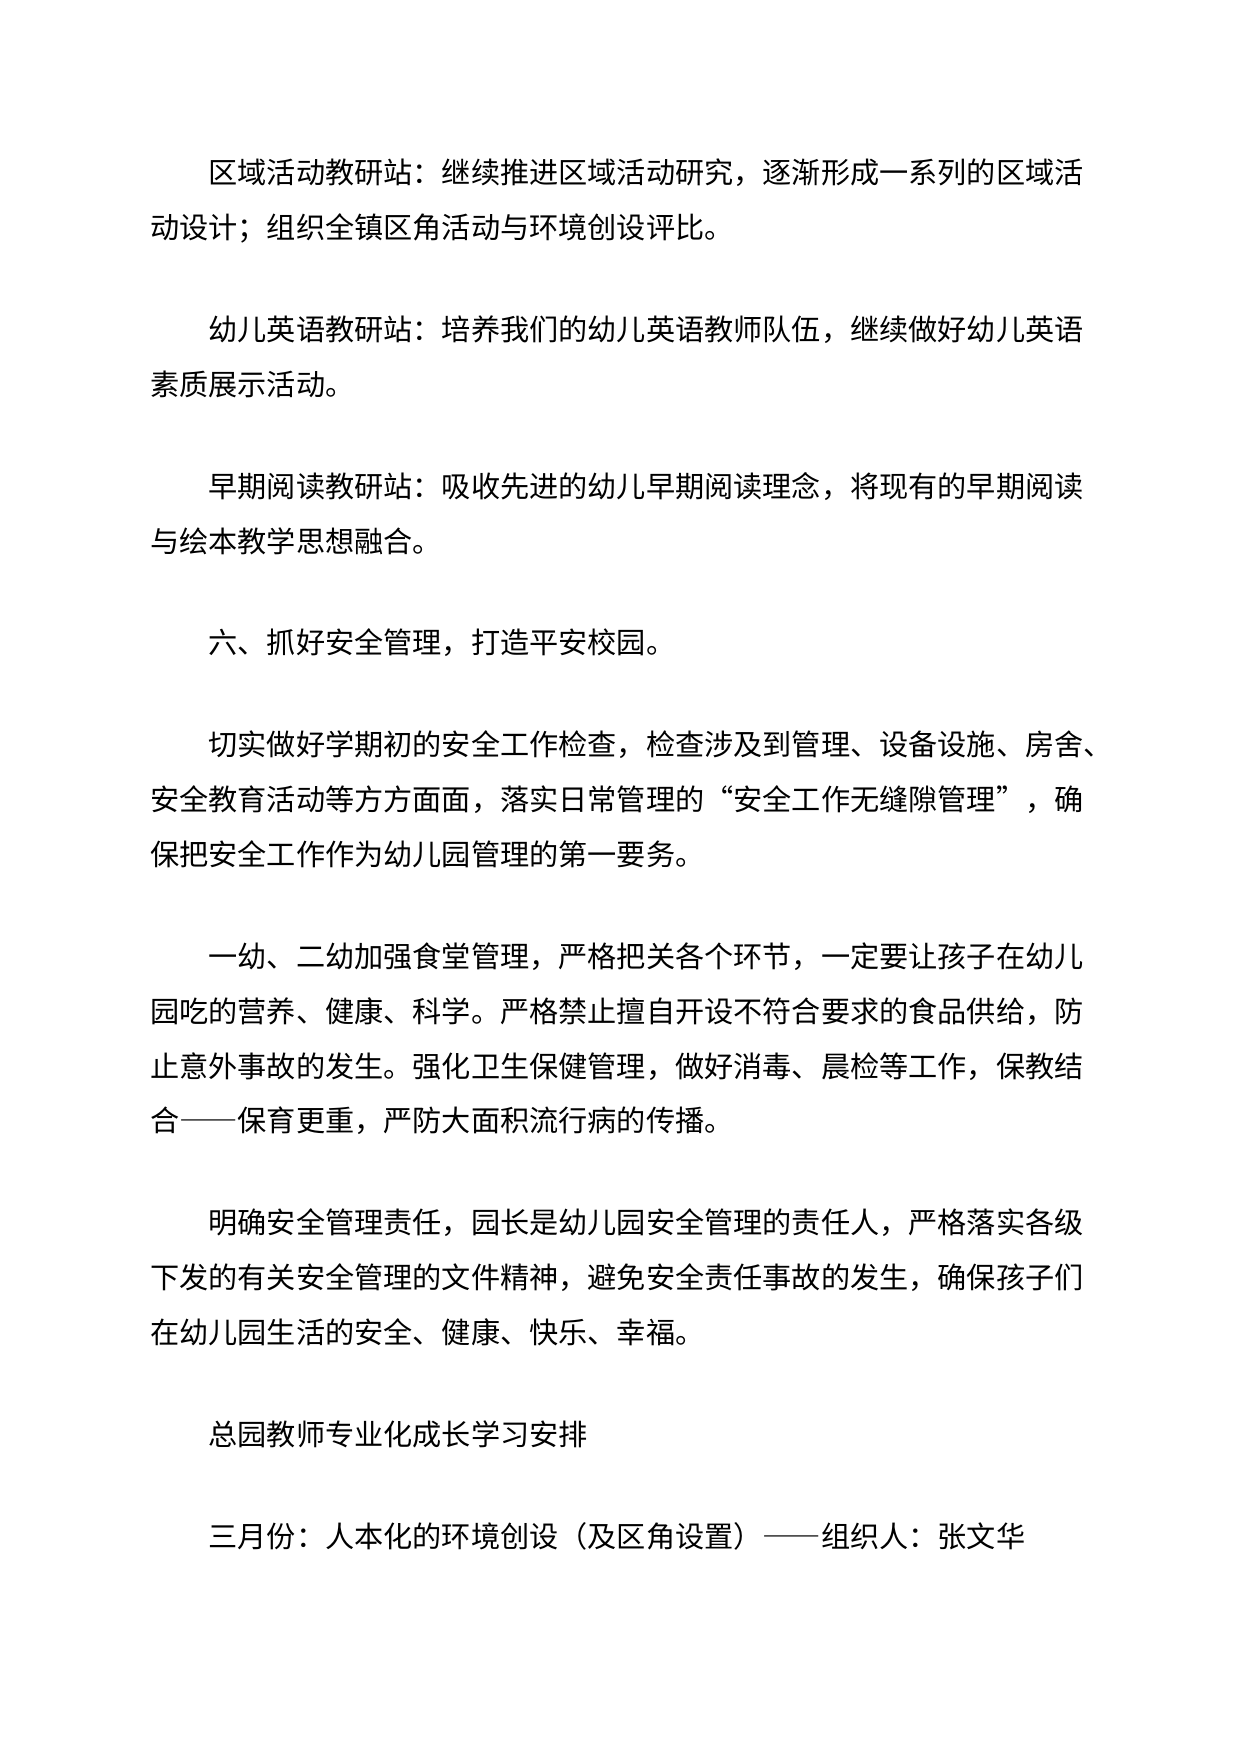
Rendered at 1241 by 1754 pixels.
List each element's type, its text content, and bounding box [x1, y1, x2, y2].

text 一幼、二幼加强食堂管理，严格把关各个环节，一定要让孩子在幼儿园吃的营养、健康、科学。严格禁止擅自开设不符合要求的食品供给，防止意外事故的发生。强化卫生保健管理，做好消毒、晨检等工作，保教结合——保育更重，严防大面积流行病的传播。 [150, 933, 1090, 1140]
text 区域活动教研站：继续推进区域活动研究，逐渐形成一系列的区域活动设计；组织全镇区角活动与环境创设评比。 [150, 150, 1090, 247]
text 明确安全管理责任，园长是幼儿园安全管理的责任人，严格落实各级下发的有关安全管理的文件精神，避免安全责任事故的发生，确保孩子们在幼儿园生活的安全、健康、快乐、幸福。 [150, 1200, 1090, 1352]
text 三月份：人本化的环境创设（及区角设置）——组织人：张文华 [150, 1513, 1090, 1555]
text 六、抓好安全管理，打造平安校园。 [150, 620, 1090, 662]
text 幼儿英语教研站：培养我们的幼儿英语教师队伍，继续做好幼儿英语素质展示活动。 [150, 307, 1090, 404]
text 总园教师专业化成长学习安排 [150, 1411, 1090, 1454]
text 早期阅读教研站：吸收先进的幼儿早期阅读理念，将现有的早期阅读与绘本教学思想融合。 [150, 463, 1090, 561]
text 切实做好学期初的安全工作检查，检查涉及到管理、设备设施、房舍、安全教育活动等方方面面，落实日常管理的“安全工作无缝隙管理”，确保把安全工作作为幼儿园管理的第一要务。 [150, 722, 1090, 874]
